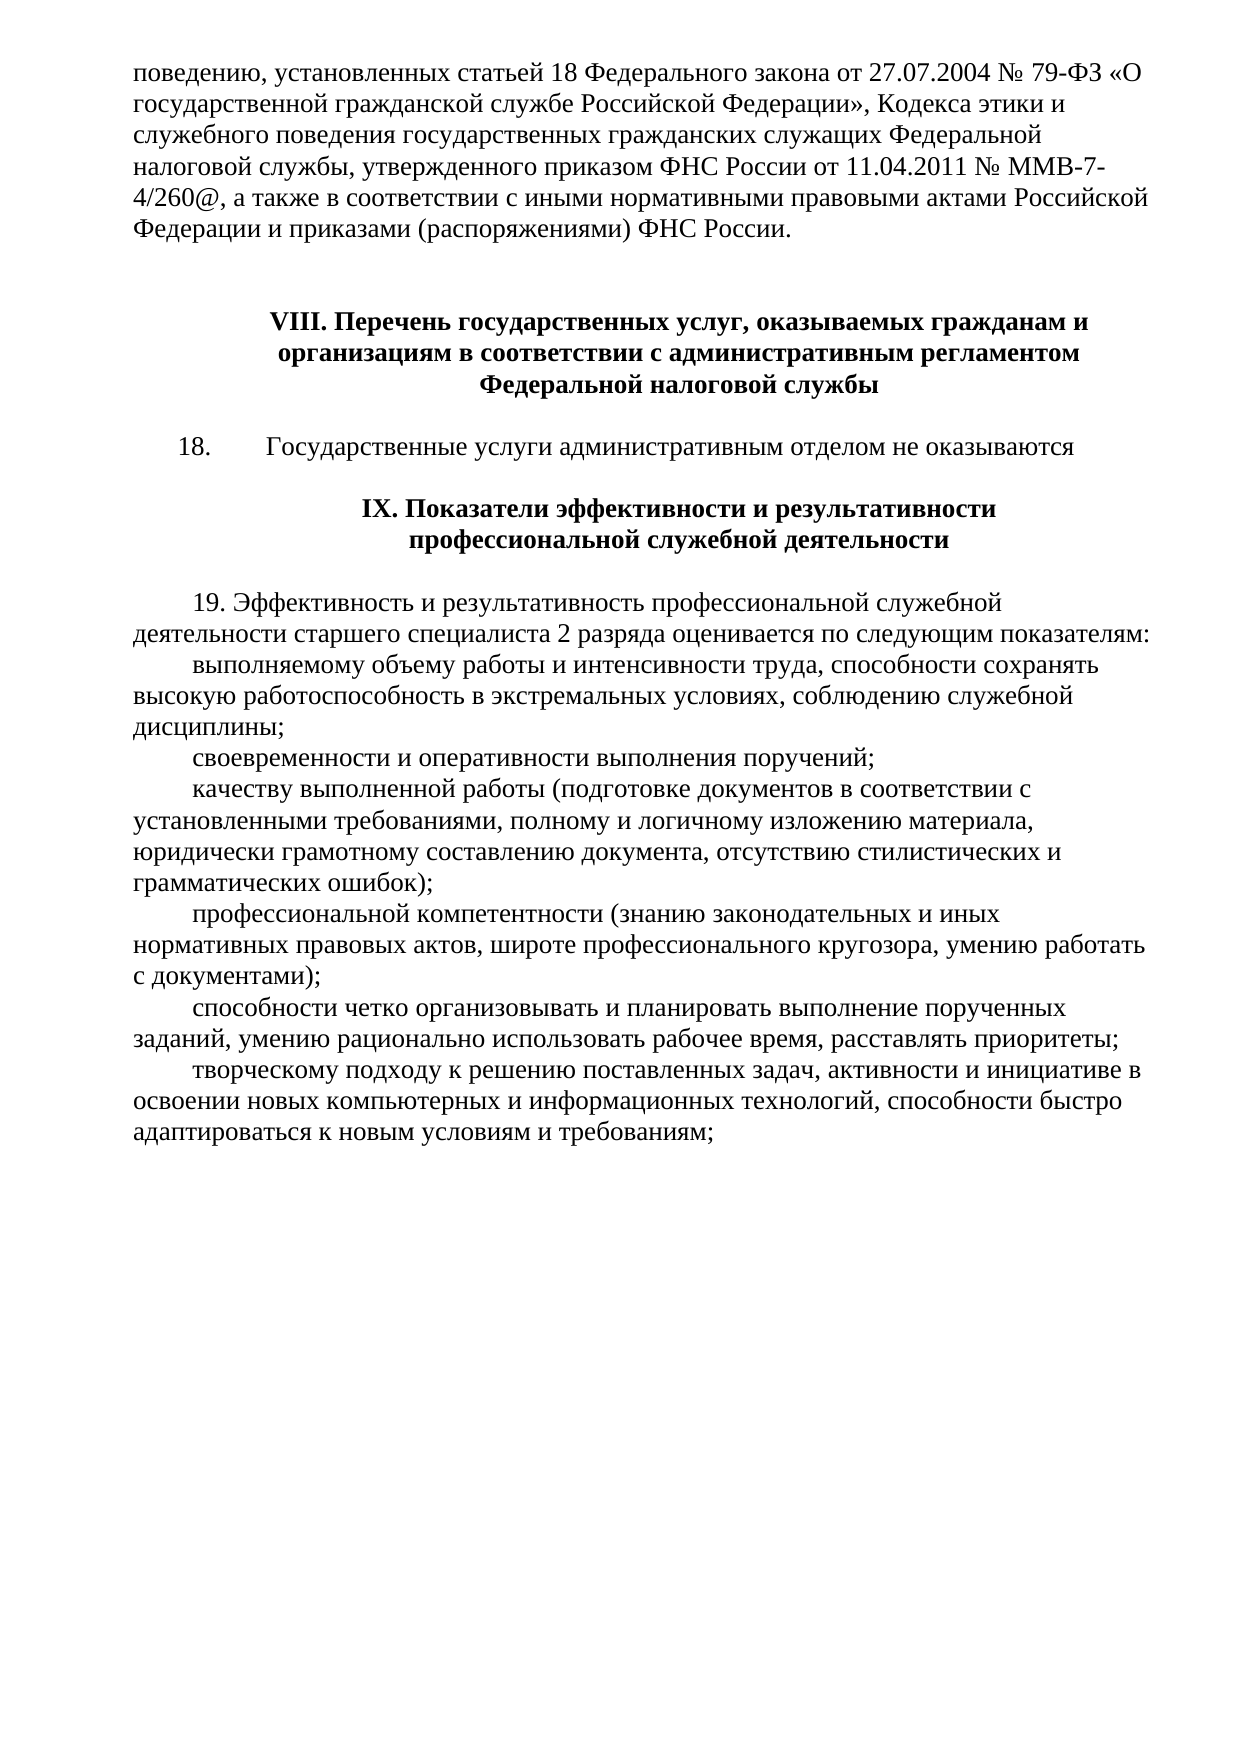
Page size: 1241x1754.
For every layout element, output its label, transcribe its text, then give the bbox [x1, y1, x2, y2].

text способности четко организовывать и планировать выполнение порученных заданий, умению рационально использовать рабочее время, расставлять приоритеты; [133, 991, 1152, 1053]
text творческому подходу к решению поставленных задач, активности и инициативе в освоении новых компьютерных и информационных технологий, способности быстро адаптироваться к новым условиям и требованиям; [133, 1053, 1152, 1146]
text организациям в соответствии с административным регламентом [118, 337, 1181, 368]
text профессиональной служебной деятельности [118, 523, 1181, 554]
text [133, 56, 1152, 243]
text Федеральной налоговой службы [118, 368, 1181, 399]
text качеству выполненной работы (подготовке документов в соответствии с установленными требованиями, полному и логичному изложению материала, юридически грамотному составлению документа, отсутствию стилистических и грамматических ошибок); [133, 773, 1152, 897]
text профессиональной компетентности (знанию законодательных и иных нормативных правовых актов, широте профессионального кругозора, умению работать с документами); [133, 897, 1152, 991]
text своевременности и оперативности выполнения поручений; [133, 741, 1152, 773]
text IX. Показатели эффективности и результативности [118, 492, 1181, 523]
text выполняемому объему работы и интенсивности труда, способности сохранять высокую работоспособность в экстремальных условиях, соблюдению служебной дисциплины; [133, 648, 1152, 741]
text VIII. Перечень государственных услуг, оказываемых гражданам и [118, 305, 1181, 337]
text 18. Государственные услуги административным отделом не оказываются [118, 430, 1181, 461]
text 19. Эффективность и результативность профессиональной служебной деятельности старшего специалиста 2 разряда оценивается по следующим показателям: [133, 586, 1152, 648]
